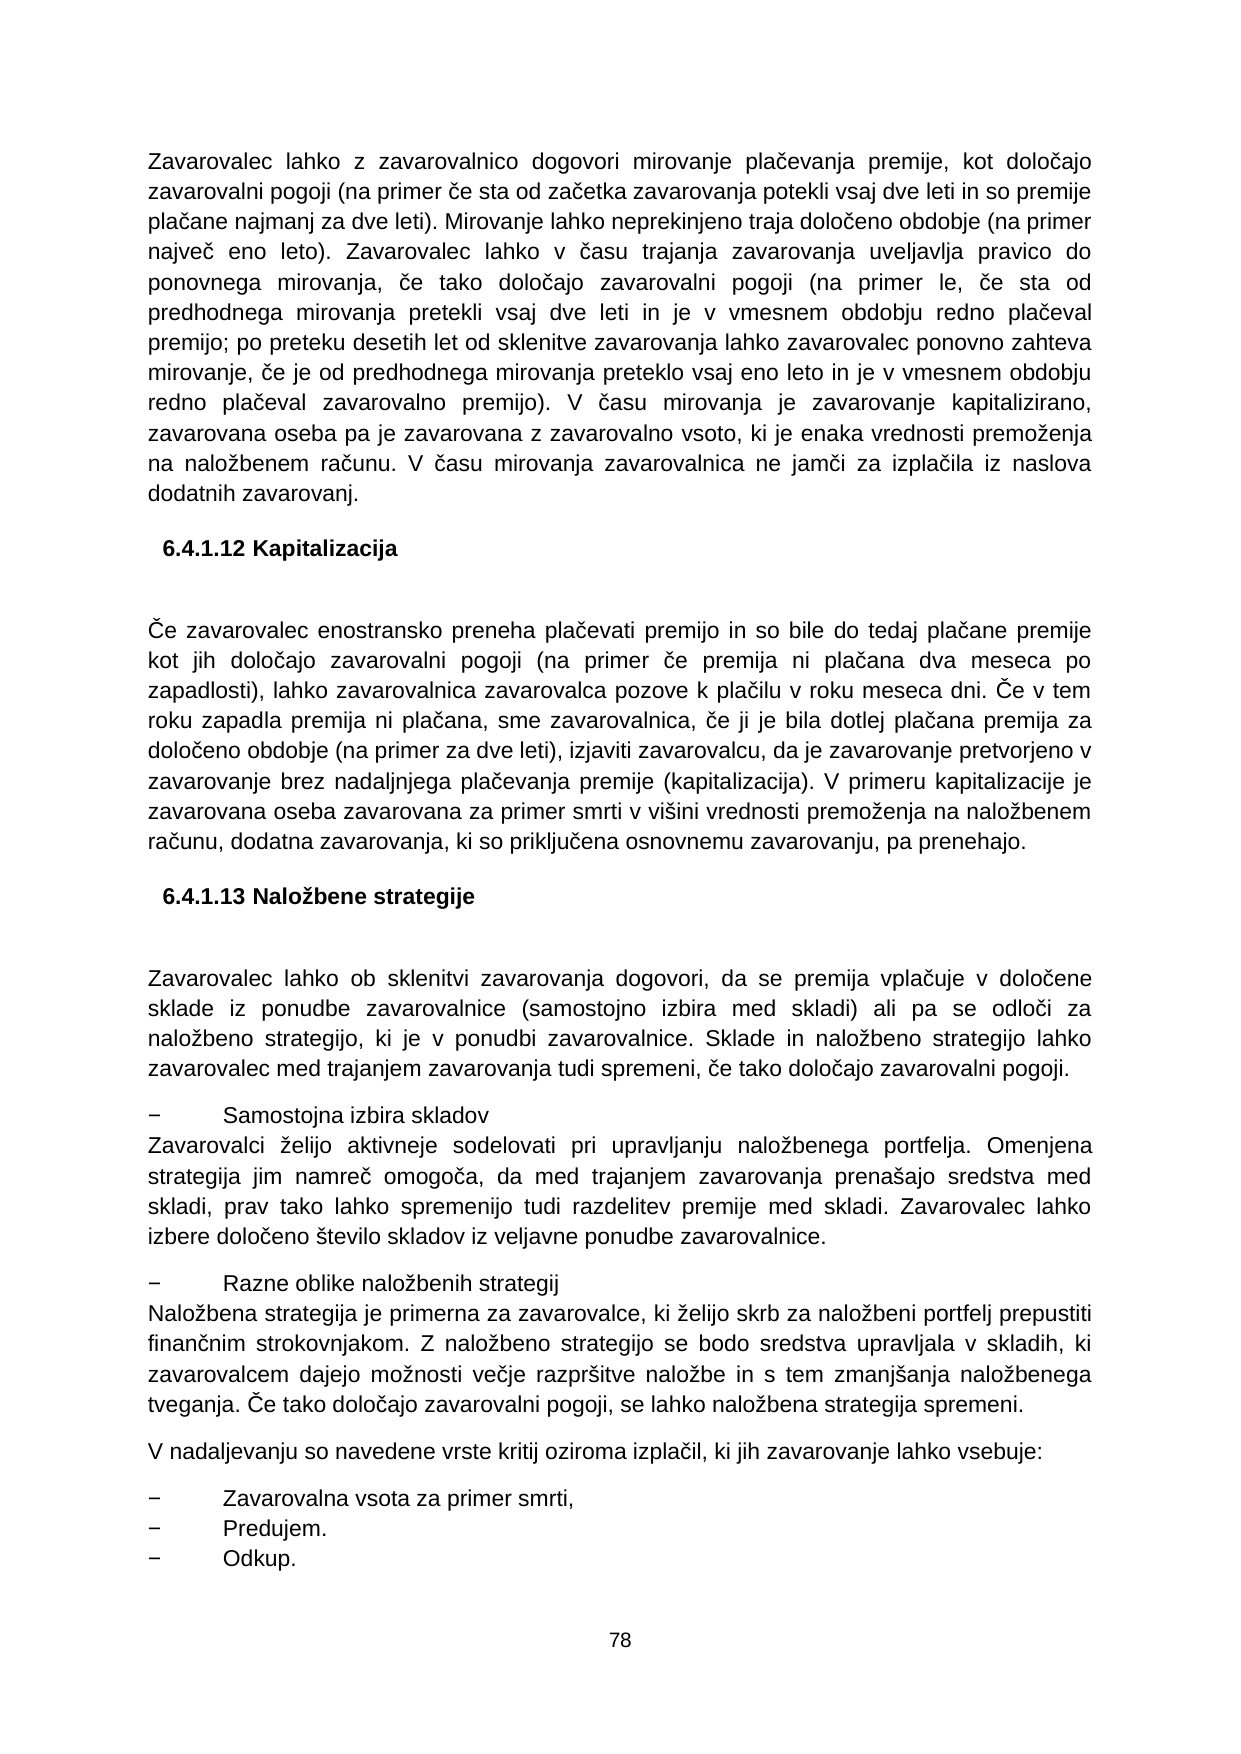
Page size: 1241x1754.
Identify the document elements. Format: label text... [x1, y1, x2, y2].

list Zavarovalna vsota za primer smrti, [148, 1484, 1093, 1511]
text Naložbena strategija je primerna za zavarovalce, ki želijo skrb za naložbeni portfelj prepustiti finančnim strokovnjakom. Z naložbeno strategijo se bodo sredstva upravljala v skladih, ki zavarovalcem dajejo možnosti večje razpršitve naložbe in s tem zmanjšanja naložbenega tveganja. Če tako določajo zavarovalni pogoji, se lahko naložbena strategija spremeni. [148, 1300, 1093, 1417]
text Zavarovalec lahko z zavarovalnico dogovori mirovanje plačevanja premije, kot določajo zavarovalni pogoji (na primer če sta od začetka zavarovanja potekli vsaj dve leti in so premije plačane najmanj za dve leti). Mirovanje lahko neprekinjeno traja določeno obdobje (na primer največ eno leto). Zavarovalec lahko v času trajanja zavarovanja uveljavlja pravico do ponovnega mirovanja, če tako določajo zavarovalni pogoji (na primer le, če sta od predhodnega mirovanja pretekli vsaj dve leti in je v vmesnem obdobju redno plačeval premijo; po preteku desetih let od sklenitve zavarovanja lahko zavarovalec ponovno zahteva mirovanje, če je od predhodnega mirovanja preteklo vsaj eno leto in je v vmesnem obdobju redno plačeval zavarovalno premijo). V času mirovanja je zavarovanje kapitalizirano, zavarovana oseba pa je zavarovana z zavarovalno vsoto, ki je enaka vrednosti premoženja na naložbenem računu. V času mirovanja zavarovalnica ne jamči za izplačila iz naslova dodatnih zavarovanj. [148, 148, 1093, 506]
list Razne oblike naložbenih strategij [148, 1270, 1093, 1296]
list Predujem. [148, 1515, 1093, 1541]
text Če zavarovalec enostransko preneha plačevati premijo in so bile do tedaj plačane premije kot jih določajo zavarovalni pogoji (na primer če premija ni plačana dva meseca po zapadlosti), lahko zavarovalnica zavarovalca pozove k plačilu v roku meseca dni. Če v tem roku zapadla premija ni plačana, sme zavarovalnica, če ji je bila dotlej plačana premija za določeno obdobje (na primer za dve leti), izjaviti zavarovalcu, da je zavarovanje pretvorjeno v zavarovanje brez nadaljnjega plačevanja premije (kapitalizacija). V primeru kapitalizacije je zavarovana oseba zavarovana za primer smrti v višini vrednosti premoženja na naložbenem računu, dodatna zavarovanja, ki so priključena osnovnemu zavarovanju, pa prenehajo. [148, 617, 1093, 854]
list Samostojna izbira skladov [148, 1102, 1093, 1128]
text Zavarovalec lahko ob sklenitvi zavarovanja dogovori, da se premija vplačuje v določene sklade iz ponudbe zavarovalnice (samostojno izbira med skladi) ali pa se odloči za naložbeno strategijo, ki je v ponudbi zavarovalnice. Sklade in naložbeno strategijo lahko zavarovalec med trajanjem zavarovanja tudi spremeni, če tako določajo zavarovalni pogoji. [148, 965, 1093, 1082]
text Zavarovalci želijo aktivneje sodelovati pri upravljanju naložbenega portfelja. Omenjena strategija jim namreč omogoča, da med trajanjem zavarovanja prenašajo sredstva med skladi, prav tako lahko spremenijo tudi razdelitev premije med skladi. Zavarovalec lahko izbere določeno število skladov iz veljavne ponudbe zavarovalnice. [148, 1132, 1093, 1249]
list Odkup. [148, 1545, 1093, 1571]
subtitle Naložbene strategije [162, 883, 1093, 909]
subtitle Kapitalizacija [162, 535, 1093, 561]
text V nadaljevanju so navedene vrste kritij oziroma izplačil, ki jih zavarovanje lahko vsebuje: [148, 1438, 1093, 1464]
